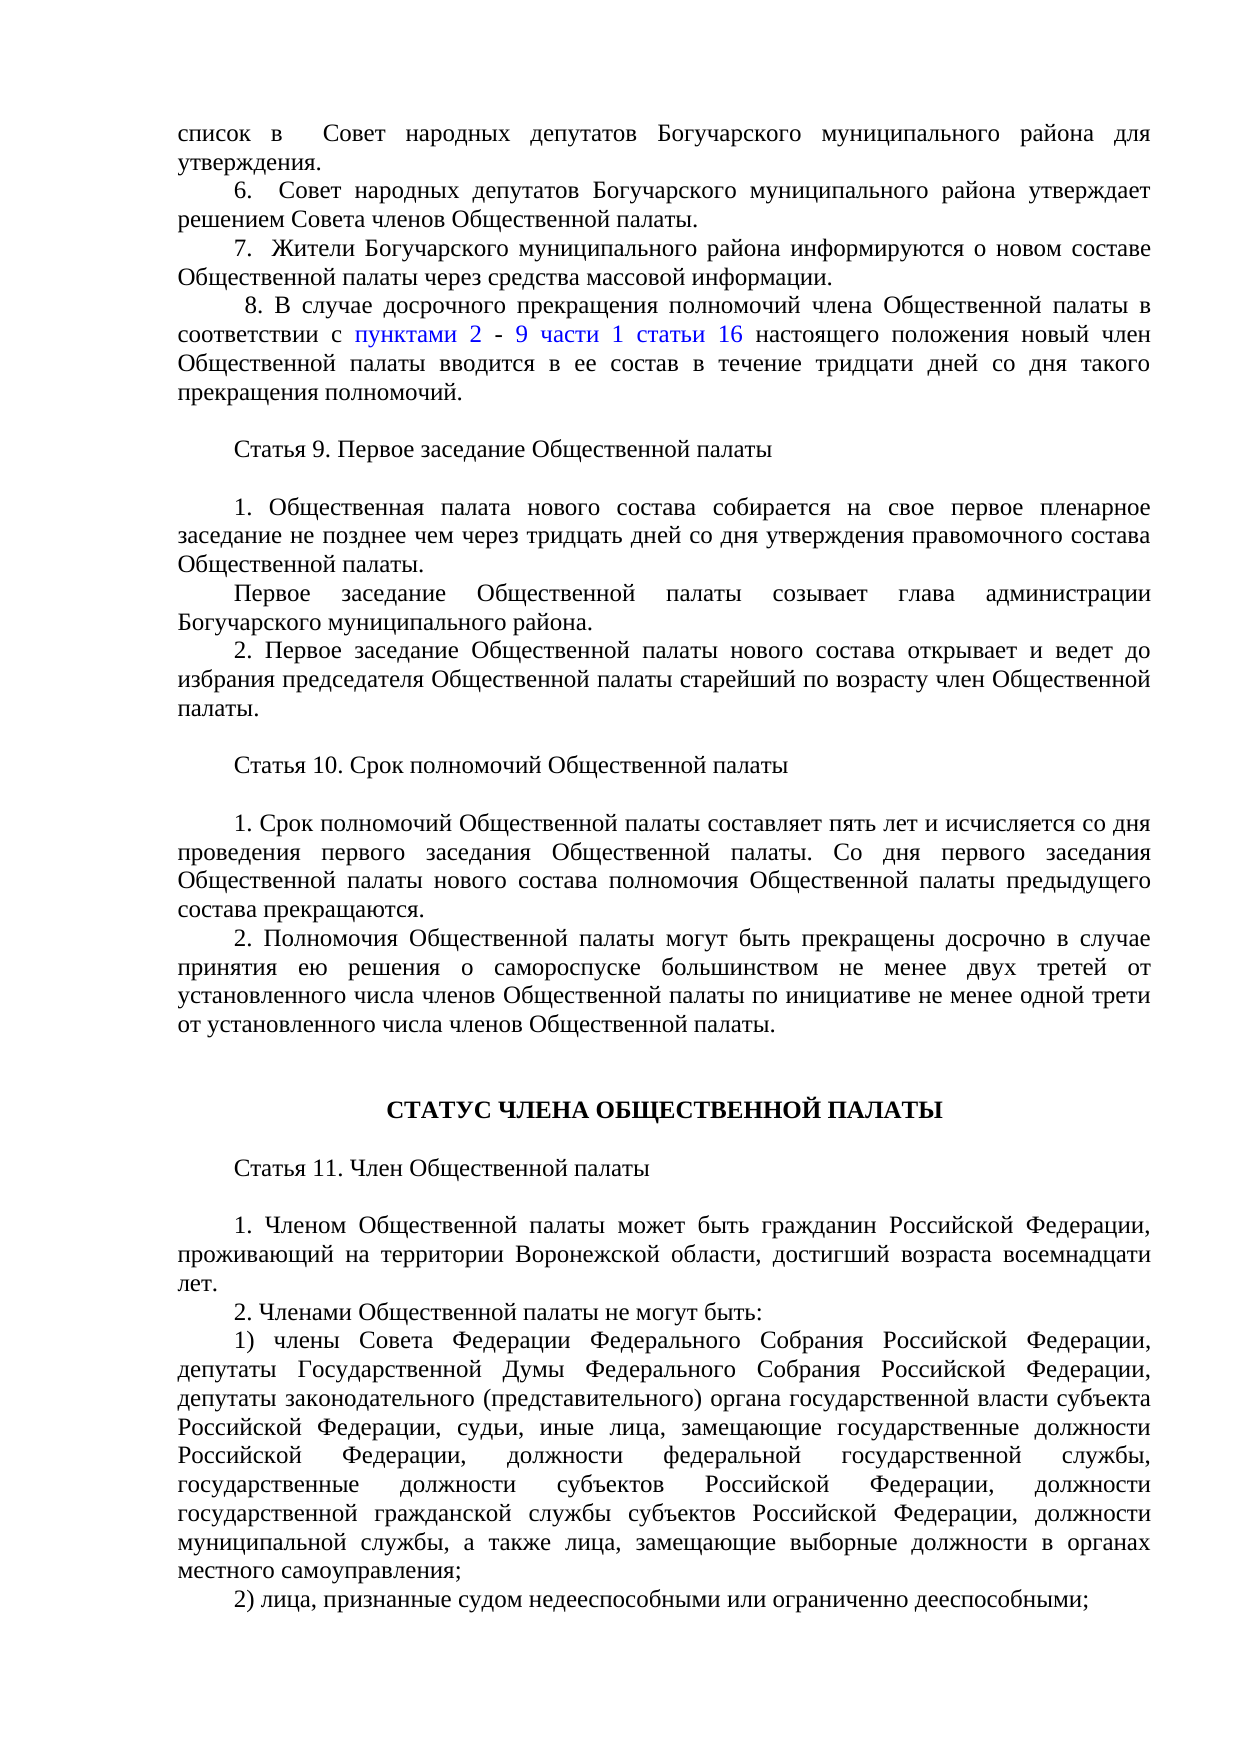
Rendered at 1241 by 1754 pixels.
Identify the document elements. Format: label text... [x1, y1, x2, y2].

text 1. Общественная палата нового состава собирается на свое первое пленарное заседание не позднее чем через тридцать дней со дня утверждения правомочного состава Общественной палаты. [177, 492, 1152, 578]
text 2) лица, признанные судом недееспособными или ограниченно дееспособными; [177, 1584, 1152, 1613]
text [177, 118, 1152, 176]
text 2. Полномочия Общественной палаты могут быть прекращены досрочно в случае принятия ею решения о самороспуске большинством не менее двух третей от установленного числа членов Общественной палаты по инициативе не менее одной трети от установленного числа членов Общественной палаты. [177, 923, 1152, 1038]
text 1. Срок полномочий Общественной палаты составляет пять лет и исчисляется со дня проведения первого заседания Общественной палаты. Со дня первого заседания Общественной палаты нового состава полномочия Общественной палаты предыдущего состава прекращаются. [177, 808, 1152, 923]
text 8. В случае досрочного прекращения полномочий члена Общественной палаты в соответствии с пунктами 2 - 9 части 1 статьи 16 настоящего положения новый член Общественной палаты вводится в ее состав в течение тридцати дней со дня такого прекращения полномочий. [177, 291, 1152, 406]
text Статья 10. Срок полномочий Общественной палаты [177, 751, 1152, 779]
text 2. Членами Общественной палаты не могут быть: [177, 1297, 1152, 1326]
text Статья 9. Первое заседание Общественной палаты [177, 434, 1152, 463]
text СТАТУС ЧЛЕНА ОБЩЕСТВЕННОЙ ПАЛАТЫ [177, 1096, 1152, 1124]
text Статья 11. Член Общественной палаты [177, 1153, 1152, 1182]
text 2. Первое заседание Общественной палаты нового состава открывает и ведет до избрания председателя Общественной палаты старейший по возрасту член Общественной палаты. [177, 636, 1152, 722]
text 1) члены Совета Федерации Федерального Собрания Российской Федерации, депутаты Государственной Думы Федерального Собрания Российской Федерации, депутаты законодательного (представительного) органа государственной власти субъекта Российской Федерации, судьи, иные лица, замещающие государственные должности Российской Федерации, должности федеральной государственной службы, государственные должности субъектов Российской Федерации, должности государственной гражданской службы субъектов Российской Федерации, должности муниципальной службы, а также лица, замещающие выборные должности в органах местного самоуправления; [177, 1326, 1152, 1584]
text 7. Жители Богучарского муниципального района информируются о новом составе Общественной палаты через средства массовой информации. [177, 233, 1152, 291]
text Первое заседание Общественной палаты созывает глава администрации Богучарского муниципального района. [177, 578, 1152, 636]
text 1. Членом Общественной палаты может быть гражданин Российской Федерации, проживающий на территории Воронежской области, достигший возраста восемнадцати лет. [177, 1211, 1152, 1297]
text 6. Совет народных депутатов Богучарского муниципального района утверждает решением Совета членов Общественной палаты. [177, 176, 1152, 233]
